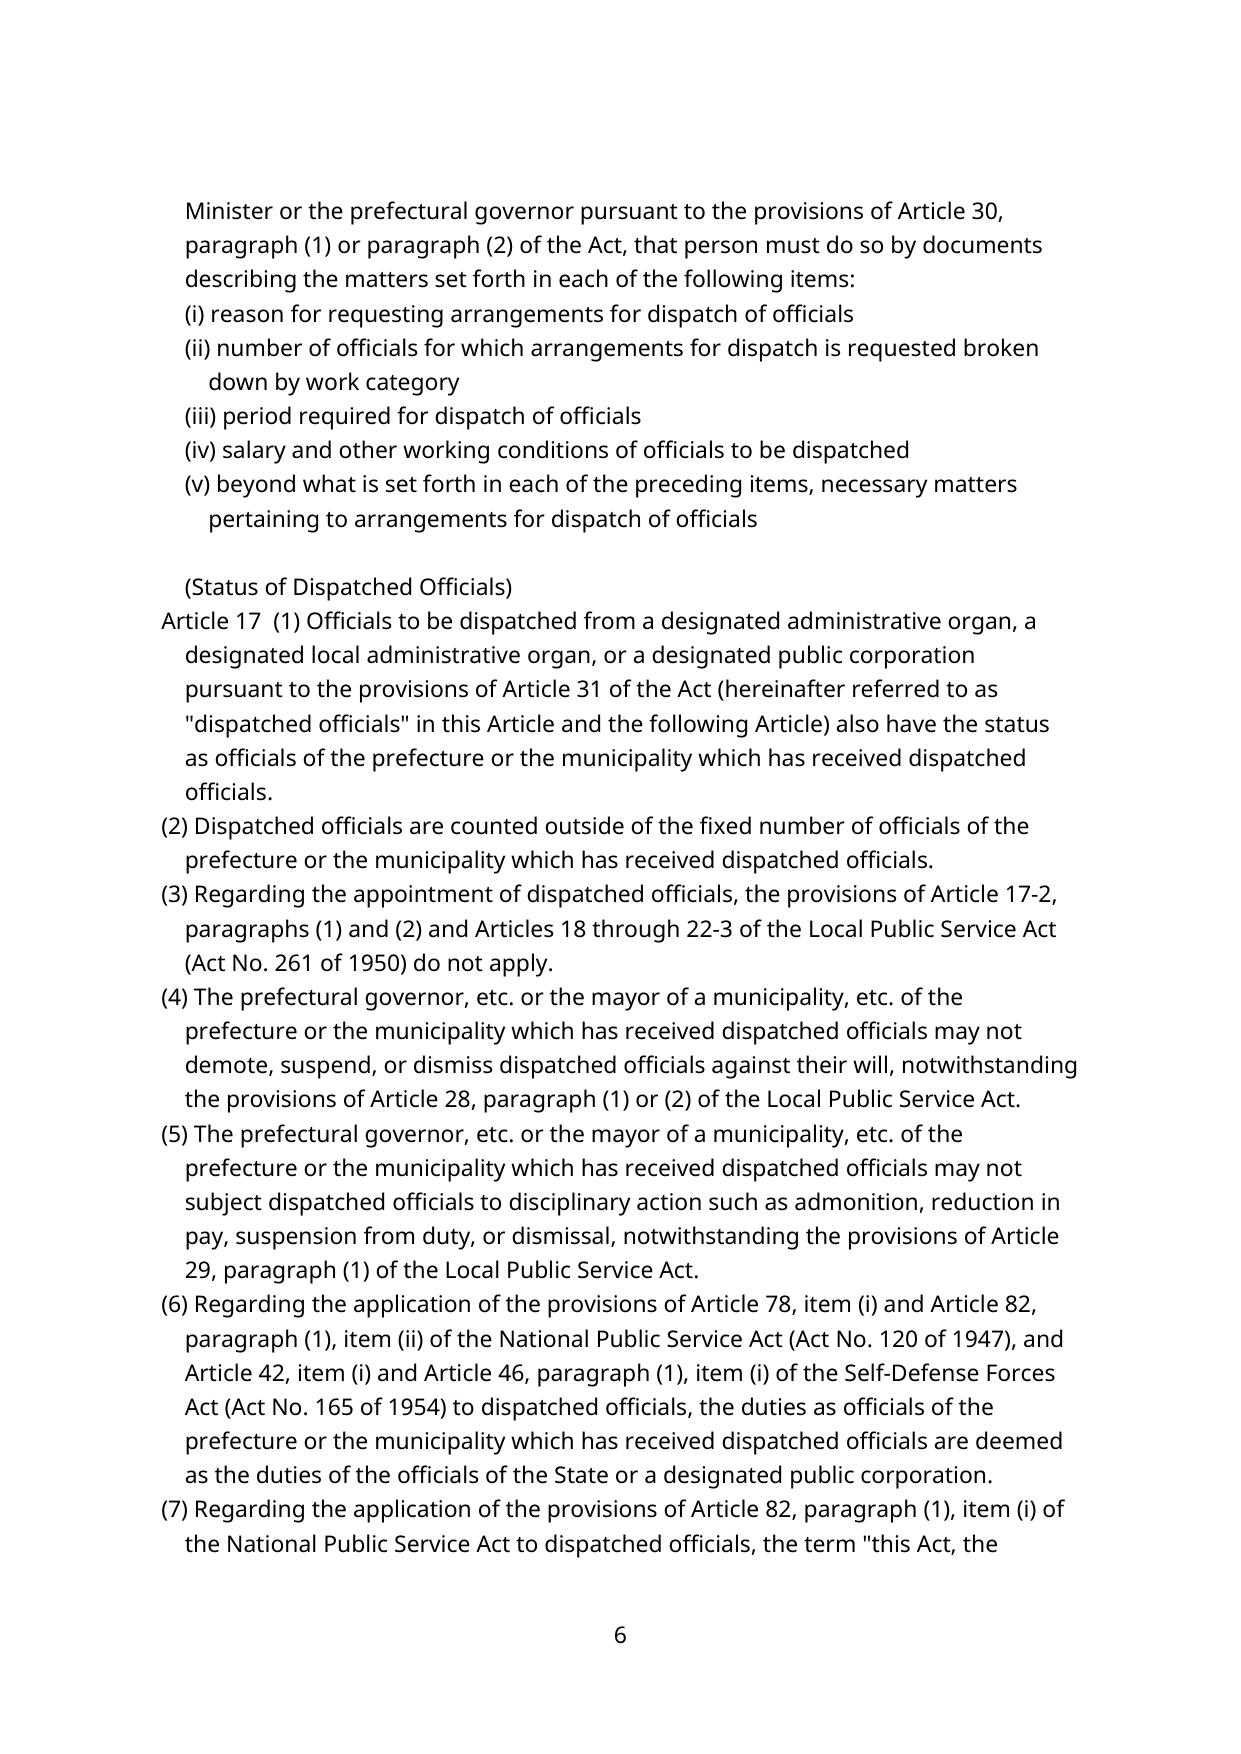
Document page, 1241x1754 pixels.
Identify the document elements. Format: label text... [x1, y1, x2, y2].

text (iii) period required for dispatch of officials [184, 399, 1079, 433]
text (Status of Dispatched Officials) [184, 569, 1079, 604]
text (i) reason for requesting arrangements for dispatch of officials [184, 296, 1079, 330]
text (6) Regarding the application of the provisions of Article 78, item (i) and Article 82, paragraph (1), item (ii) of the National Public Service Act (Act No. 120 of 1947), and Article 42, item (i) and Article 46, paragraph (1), item (i) of the Self-Defense Forces Act (Act No. 165 of 1954) to dispatched officials, the duties as officials of the prefecture or the municipality which has received dispatched officials are deemed as the duties of the officials of the State or a designated public corporation. [161, 1287, 1079, 1492]
text (ii) number of officials for which arrangements for dispatch is requested broken down by work category [184, 330, 1079, 399]
text (3) Regarding the appointment of dispatched officials, the provisions of Article 17-2, paragraphs (1) and (2) and Articles 18 through 22-3 of the Local Public Service Act (Act No. 261 of 1950) do not apply. [161, 877, 1079, 979]
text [161, 1492, 1079, 1560]
text (2) Dispatched officials are counted outside of the fixed number of officials of the prefecture or the municipality which has received dispatched officials. [161, 809, 1079, 877]
text (iv) salary and other working conditions of officials to be dispatched [184, 433, 1079, 467]
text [161, 194, 1079, 296]
text Article 17 (1) Officials to be dispatched from a designated administrative organ, a designated local administrative organ, or a designated public corporation pursuant to the provisions of Article 31 of the Act (hereinafter referred to as "dispatched officials" in this Article and the following Article) also have the status as officials of the prefecture or the municipality which has received dispatched officials. [161, 604, 1079, 809]
text (v) beyond what is set forth in each of the preceding items, necessary matters pertaining to arrangements for dispatch of officials [184, 467, 1079, 535]
text (4) The prefectural governor, etc. or the mayor of a municipality, etc. of the prefecture or the municipality which has received dispatched officials may not demote, suspend, or dismiss dispatched officials against their will, notwithstanding the provisions of Article 28, paragraph (1) or (2) of the Local Public Service Act. [161, 979, 1079, 1116]
text (5) The prefectural governor, etc. or the mayor of a municipality, etc. of the prefecture or the municipality which has received dispatched officials may not subject dispatched officials to disciplinary action such as admonition, reduction in pay, suspension from duty, or dismissal, notwithstanding the provisions of Article 29, paragraph (1) of the Local Public Service Act. [161, 1116, 1079, 1287]
